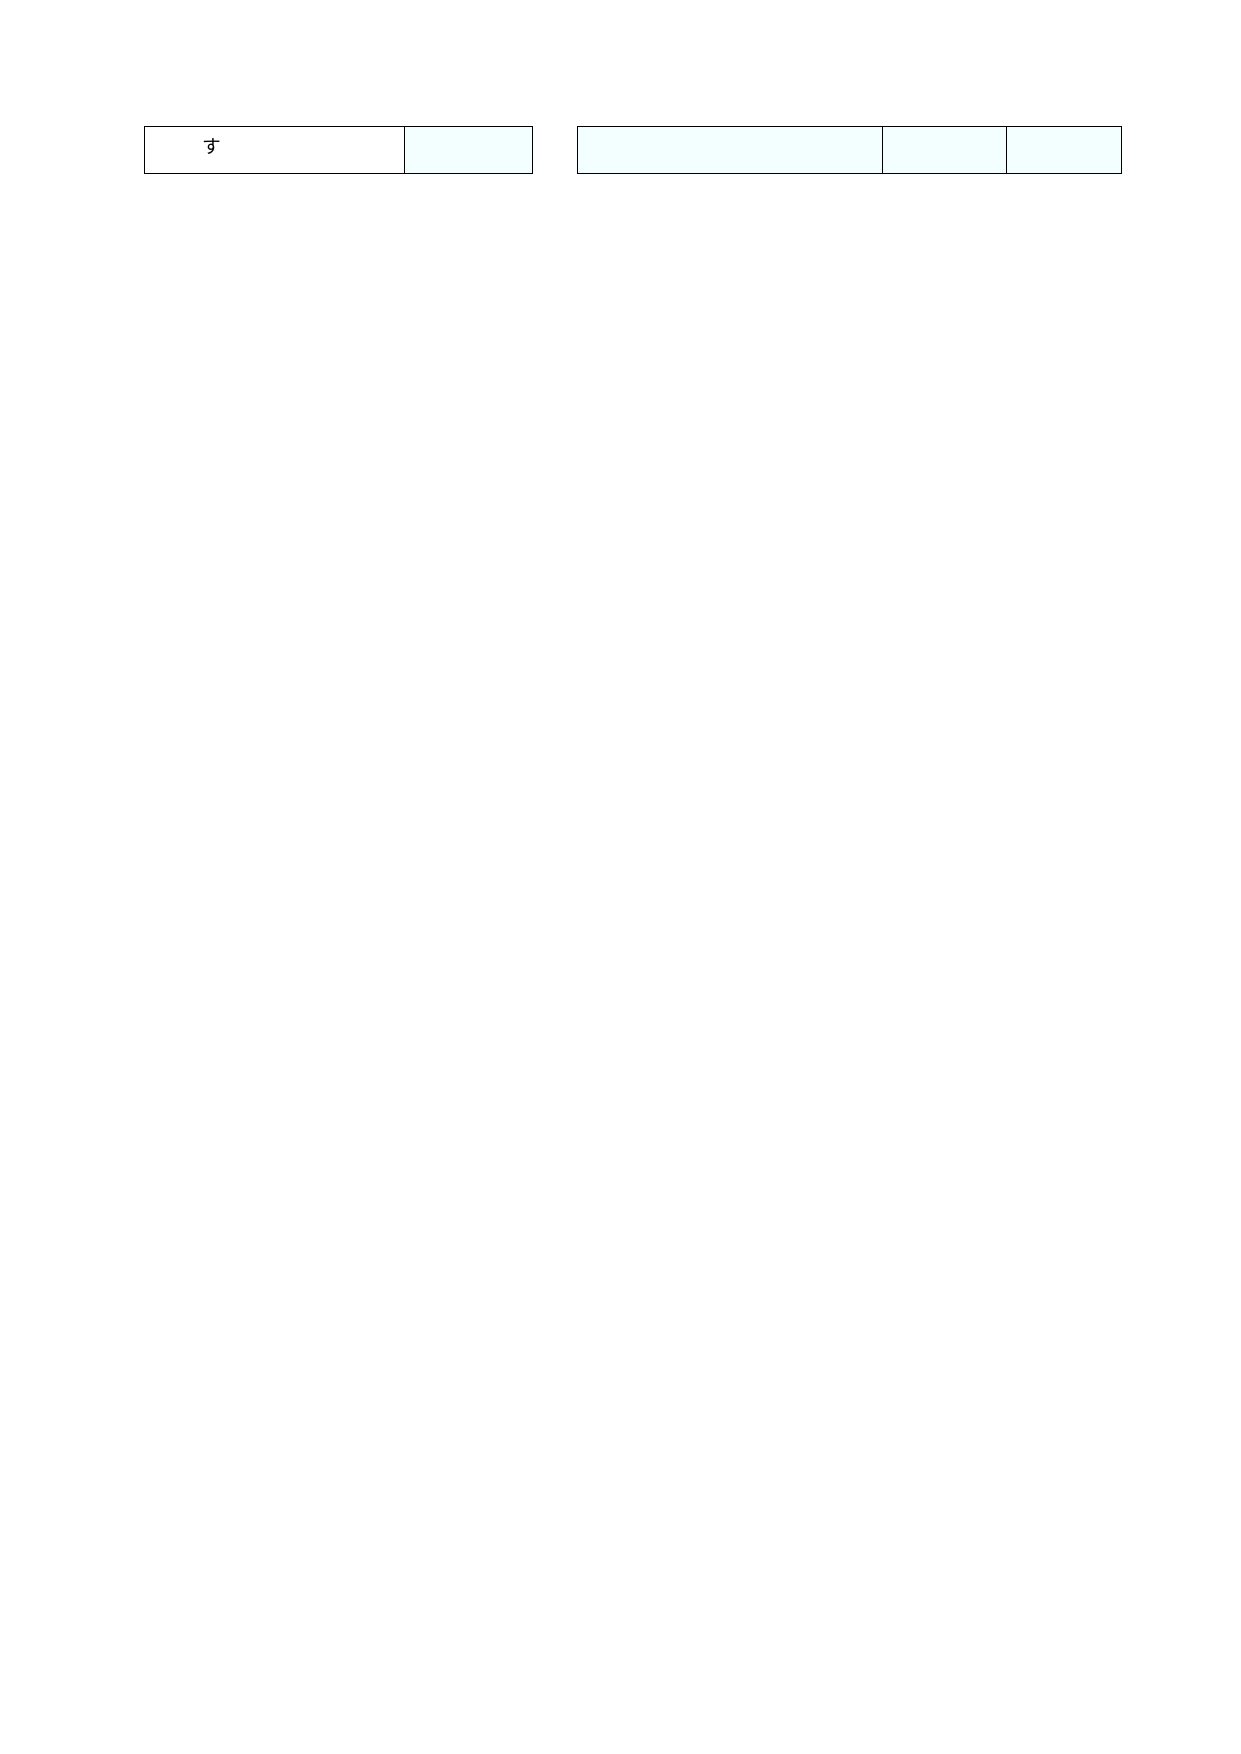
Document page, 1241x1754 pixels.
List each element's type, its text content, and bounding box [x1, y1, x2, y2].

table_cell [533, 126, 577, 173]
table_cell □ いいえ [405, 127, 532, 173]
